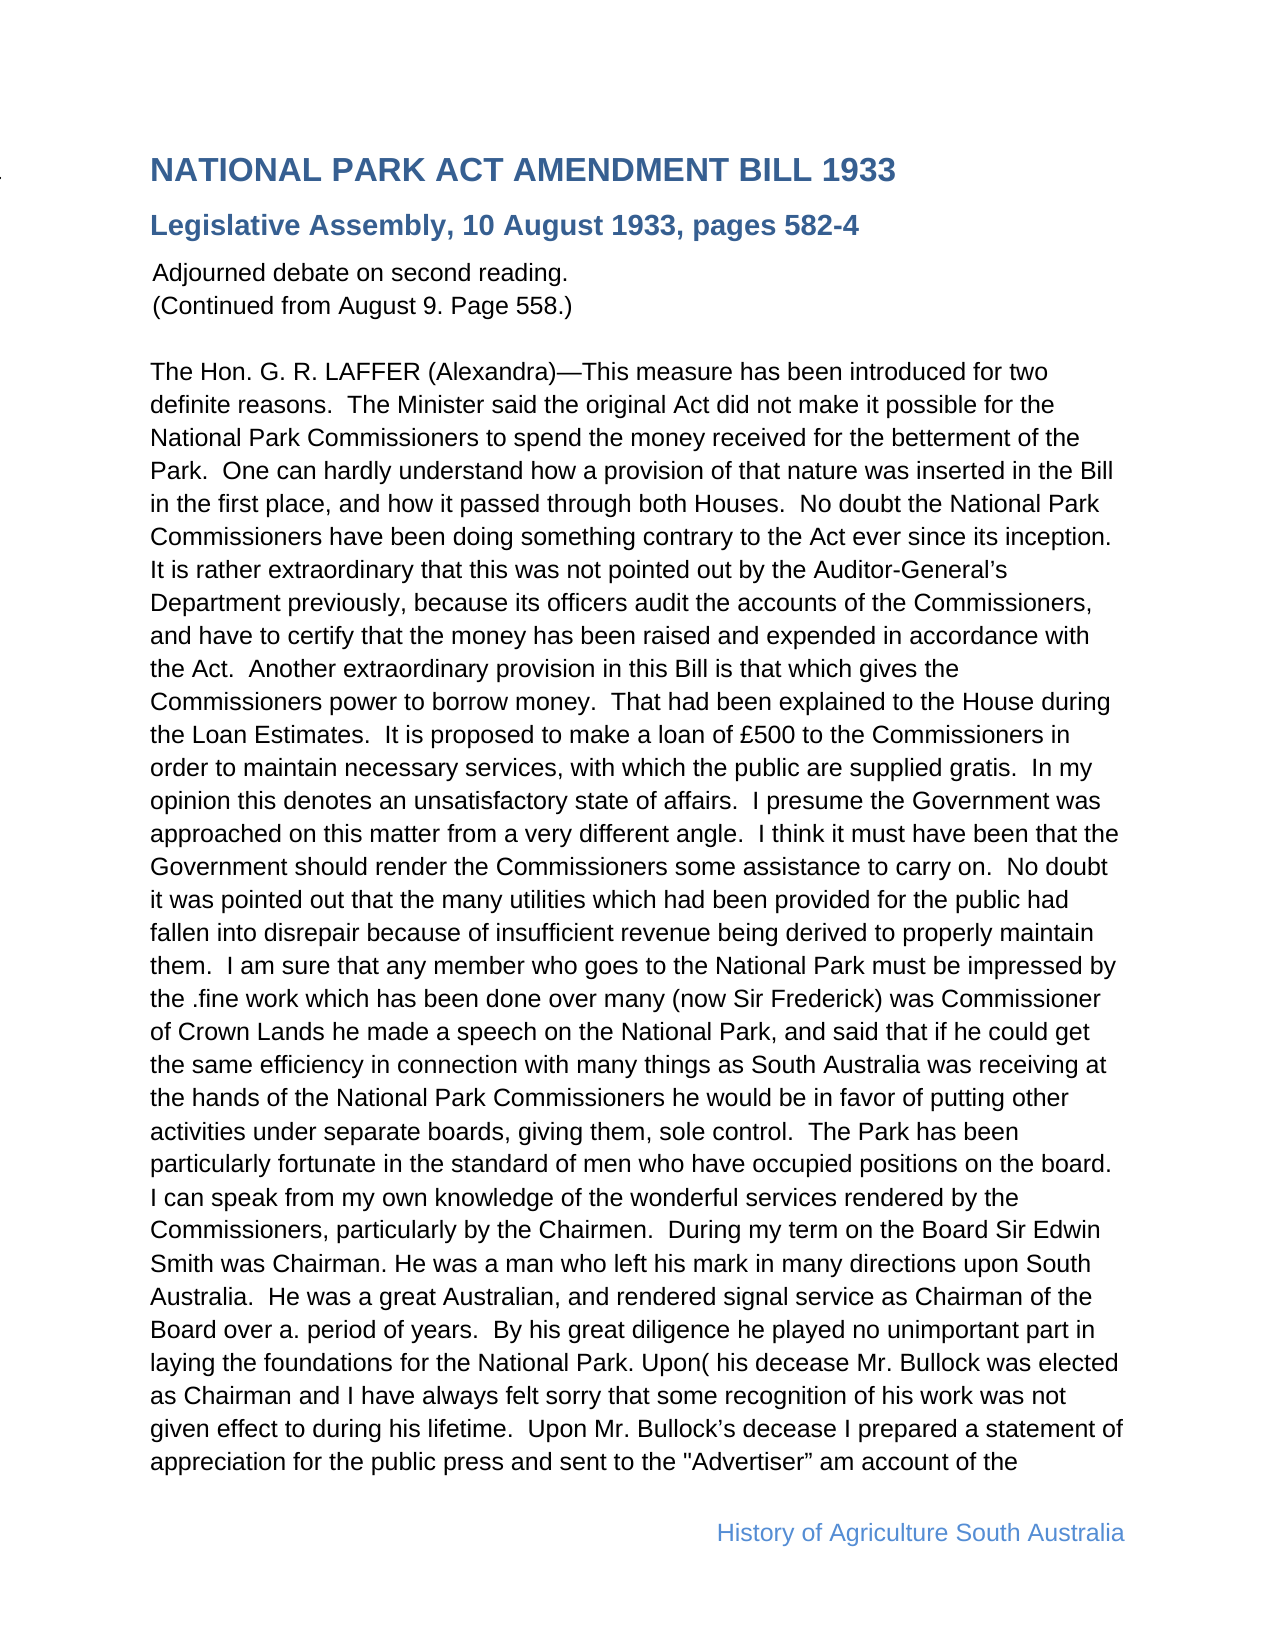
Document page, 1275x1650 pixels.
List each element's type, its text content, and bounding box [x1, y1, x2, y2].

text Adjourned debate on second reading. [152, 258, 1125, 287]
text Legislative Assembly, 10 August 1933, pages 582-4 [150, 208, 1123, 241]
text (Continued from August 9. Page 558.) [152, 291, 1125, 320]
text NATIONAL PARK ACT AMENDMENT BILL 1933 [150, 150, 1123, 188]
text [150, 357, 1125, 1475]
